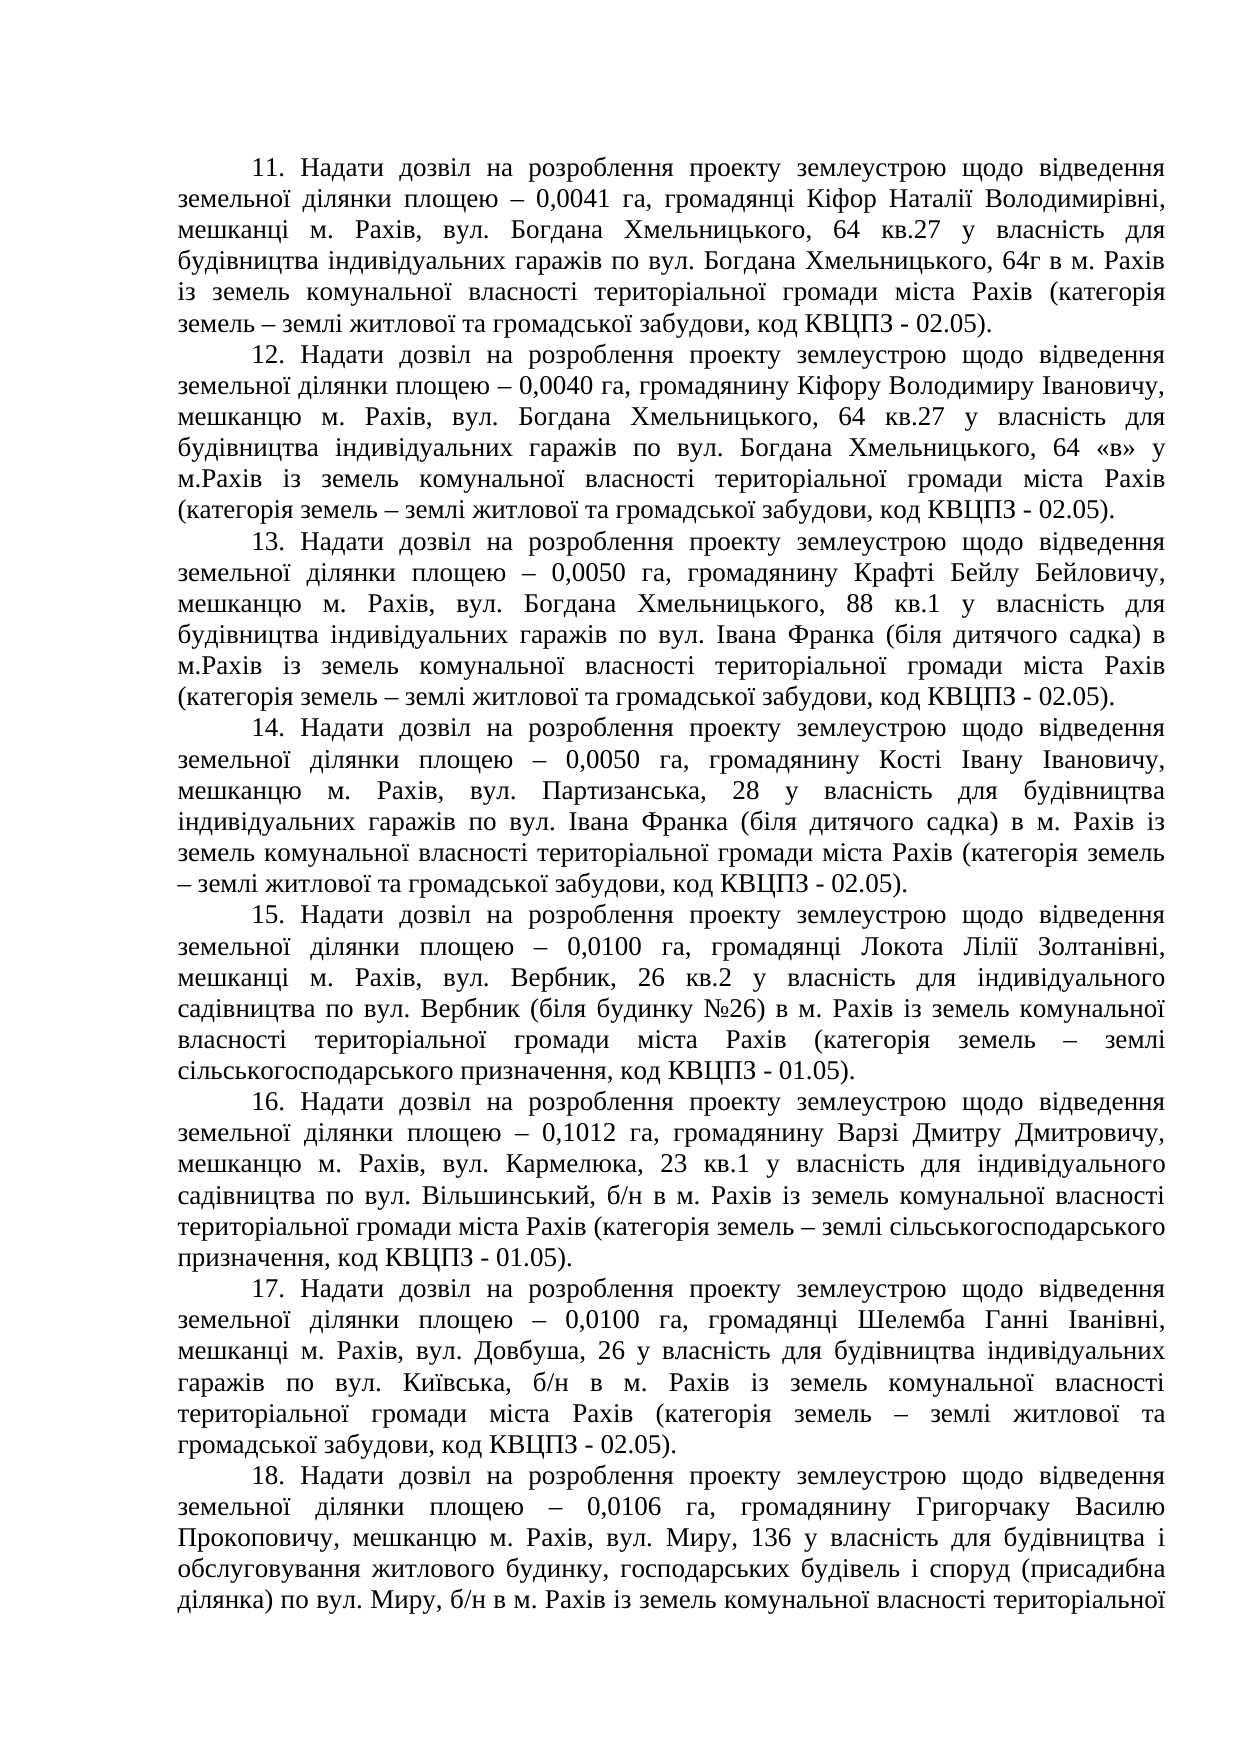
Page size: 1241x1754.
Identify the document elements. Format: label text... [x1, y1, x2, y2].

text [177, 1459, 1167, 1615]
text 12. Надати дозвіл на розроблення проекту землеустрою щодо відведення земельної ділянки площею – , громадянину Кіфору Володимиру Івановичу, мешканцю м. Рахів, вул. Богдана Хмельницького, 64 кв.27 у власність для будівництва індивідуальних гаражів по вул. Богдана Хмельницького, 64 «в» у м.Рахів із земель комунальної власності територіальної громади міста Рахів (категорія земель – землі житлової та громадської забудови, код КВЦПЗ - 02.05). [177, 338, 1167, 525]
text 11. Надати дозвіл на розроблення проекту землеустрою щодо відведення земельної ділянки площею – , громадянці Кіфор Наталії Володимирівні, мешканці м. Рахів, вул. Богдана Хмельницького, 64 кв.27 у власність для будівництва індивідуальних гаражів по вул. Богдана Хмельницького, 64г в м. Рахів із земель комунальної власності територіальної громади міста Рахів (категорія земель – землі житлової та громадської забудови, код КВЦПЗ - 02.05). [177, 151, 1167, 338]
text 13. Надати дозвіл на розроблення проекту землеустрою щодо відведення земельної ділянки площею – , громадянину Крафті Бейлу Бейловичу, мешканцю м. Рахів, вул. Богдана Хмельницького, 88 кв.1 у власність для будівництва індивідуальних гаражів по вул. Івана Франка (біля дитячого садка) в м.Рахів із земель комунальної власності територіальної громади міста Рахів (категорія земель – землі житлової та громадської забудови, код КВЦПЗ - 02.05). [177, 525, 1167, 712]
text 17. Надати дозвіл на розроблення проекту землеустрою щодо відведення земельної ділянки площею – , громадянці Шелемба Ганні Іванівні, мешканці м. Рахів, вул. Довбуша, 26 у власність для будівництва індивідуальних гаражів по вул. Київська, б/н в м. Рахів із земель комунальної власності територіальної громади міста Рахів (категорія земель – землі житлової та громадської забудови, код КВЦПЗ - 02.05). [177, 1272, 1167, 1459]
text 14. Надати дозвіл на розроблення проекту землеустрою щодо відведення земельної ділянки площею – , громадянину Кості Івану Івановичу, мешканцю м. Рахів, вул. Партизанська, 28 у власність для будівництва індивідуальних гаражів по вул. Івана Франка (біля дитячого садка) в м. Рахів із земель комунальної власності територіальної громади міста Рахів (категорія земель – землі житлової та громадської забудови, код КВЦПЗ - 02.05). [177, 712, 1167, 898]
text 15. Надати дозвіл на розроблення проекту землеустрою щодо відведення земельної ділянки площею – , громадянці Локота Лілії Золтанівні, мешканці м. Рахів, вул. Вербник, 26 кв.2 у власність для індивідуального садівництва по вул. Вербник (біля будинку №26) в м. Рахів із земель комунальної власності територіальної громади міста Рахів (категорія земель – землі сільськогосподарського призначення, код КВЦПЗ - 01.05). [177, 898, 1167, 1085]
text 16. Надати дозвіл на розроблення проекту землеустрою щодо відведення земельної ділянки площею – , громадянину Варзі Дмитру Дмитровичу, мешканцю м. Рахів, вул. Кармелюка, 23 кв.1 у власність для індивідуального садівництва по вул. Вільшинський, б/н в м. Рахів із земель комунальної власності територіальної громади міста Рахів (категорія земель – землі сільськогосподарського призначення, код КВЦПЗ - 01.05). [177, 1085, 1167, 1272]
